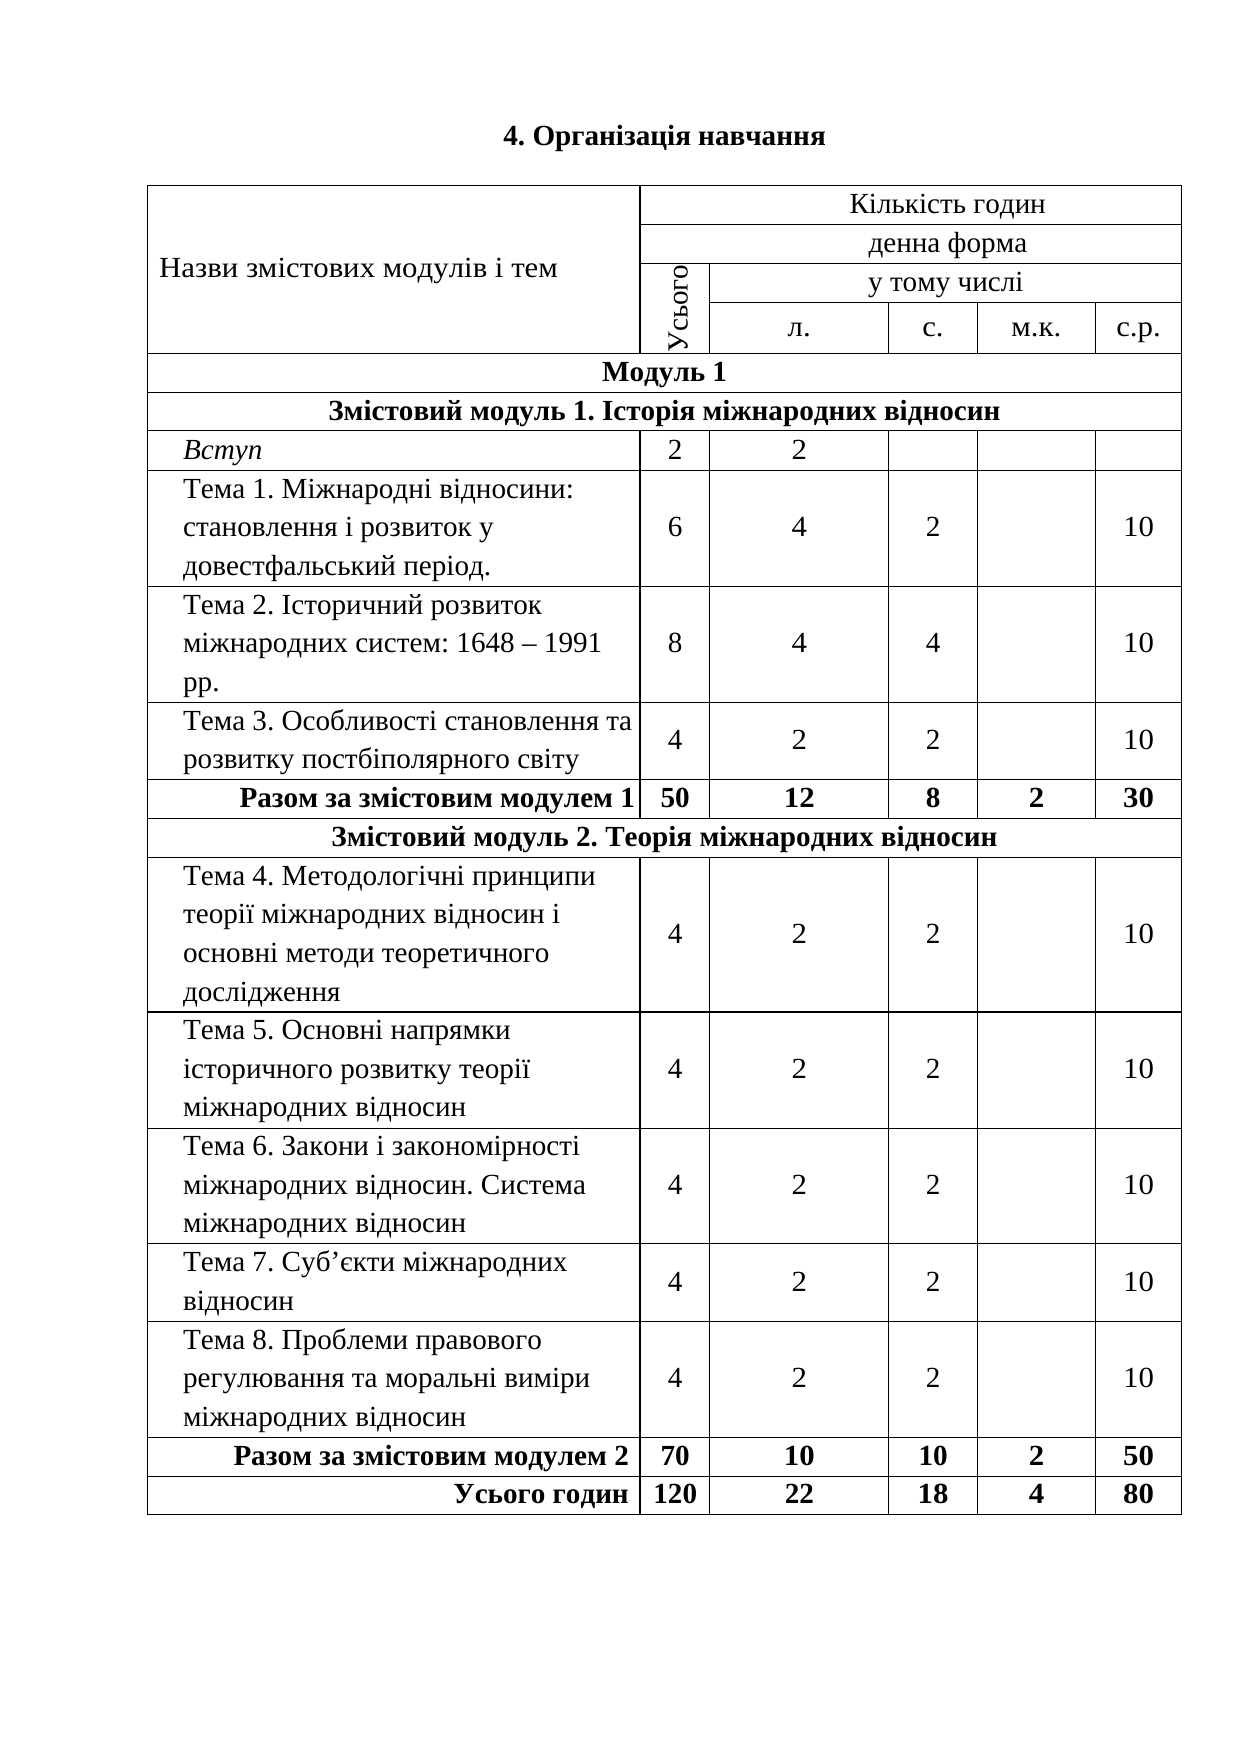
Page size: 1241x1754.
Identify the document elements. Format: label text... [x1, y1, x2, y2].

table_cell Тема 5. Основні напрямки історичного розвитку теорії міжнародних відносин [148, 1013, 639, 1127]
table_cell 120 [641, 1477, 709, 1514]
table_cell Змістовий модуль 1. Історія міжнародних відносин [148, 393, 1181, 430]
table_cell 12 [710, 780, 888, 818]
table_cell 4 [978, 1477, 1095, 1514]
table_cell 2 [889, 703, 977, 779]
table_cell 2 [889, 1129, 977, 1243]
table_cell 4 [641, 703, 709, 779]
table_cell 4 [710, 471, 888, 586]
table_cell 2 [710, 1244, 888, 1321]
table_cell 4 [641, 1129, 709, 1243]
table_cell 70 [641, 1438, 709, 1476]
table_cell Тема 1. Міжнародні відносини: становлення і розвиток у довестфальський період. [148, 471, 639, 586]
table_cell 10 [1096, 1129, 1181, 1243]
table_cell Тема 2. Історичний розвиток міжнародних систем: 1648 – 1991 рр. [148, 587, 639, 702]
table_cell 10 [889, 1438, 977, 1476]
table_cell 8 [889, 780, 977, 818]
table_cell 10 [1096, 587, 1181, 702]
table_cell Разом за змістовим модулем 1 [148, 780, 639, 818]
table_cell 4 [641, 858, 709, 1011]
table_cell 4 [641, 1244, 709, 1321]
table_cell 10 [1096, 858, 1181, 1011]
table_cell [889, 431, 977, 470]
table_cell 10 [1096, 703, 1181, 779]
table_cell 22 [710, 1477, 888, 1514]
table_cell 18 [889, 1477, 977, 1514]
table_cell Усього [641, 264, 709, 353]
table_cell Тема 8. Проблеми правового регулювання та моральні виміри міжнародних відносин [148, 1322, 639, 1437]
table_cell Вступ [148, 431, 639, 470]
table_cell Разом за змістовим модулем 2 [148, 1438, 639, 1476]
table_cell [978, 1013, 1095, 1127]
table_cell Тема 4. Методологічні принципи теорії міжнародних відносин і основні методи теоретичного дослідження [148, 858, 639, 1011]
table_cell Модуль 1 [148, 354, 1181, 392]
table_cell [978, 1322, 1095, 1437]
table_cell 8 [641, 587, 709, 702]
table_cell Тема 3. Особливості становлення та розвитку постбіполярного світу [148, 703, 639, 779]
table_cell Усього годин [148, 1477, 639, 1514]
table_cell 2 [710, 431, 888, 470]
table_cell 50 [1096, 1438, 1181, 1476]
table_cell 2 [889, 1013, 977, 1127]
table_cell [978, 1129, 1095, 1243]
table_cell Змістовий модуль 2. Теорія міжнародних відносин [148, 819, 1181, 857]
table_cell [978, 587, 1095, 702]
table_cell 2 [889, 1322, 977, 1437]
table_cell м.к. [978, 303, 1095, 353]
table_cell [978, 471, 1095, 586]
table_cell 2 [710, 1129, 888, 1243]
table_cell с. [889, 303, 977, 353]
table_cell 4 [641, 1322, 709, 1437]
table_cell 10 [1096, 1013, 1181, 1127]
table_cell у тому числі [710, 264, 1181, 302]
table_cell 80 [1096, 1477, 1181, 1514]
table_cell 2 [978, 780, 1095, 818]
table_cell 10 [1096, 1244, 1181, 1321]
table_cell 30 [1096, 780, 1181, 818]
text 4. Організація навчання [177, 118, 1152, 152]
table_cell 10 [1096, 1322, 1181, 1437]
table_cell [978, 431, 1095, 470]
table_cell 10 [710, 1438, 888, 1476]
table_cell денна форма [641, 225, 1181, 263]
table_cell Тема 6. Закони і закономірності міжнародних відносин. Система міжнародних відносин [148, 1129, 639, 1243]
table_cell 10 [1096, 471, 1181, 586]
table_cell 2 [889, 858, 977, 1011]
table_cell 4 [889, 587, 977, 702]
table_header Кількість годин [641, 186, 1181, 224]
table_cell 50 [641, 780, 709, 818]
table_cell 2 [889, 1244, 977, 1321]
table_cell [978, 1244, 1095, 1321]
table_cell 4 [641, 1013, 709, 1127]
table_cell 2 [978, 1438, 1095, 1476]
table_header Назви змістових модулів і тем [148, 186, 639, 353]
table_cell л. [710, 303, 888, 353]
table_cell [978, 703, 1095, 779]
table_cell 2 [710, 703, 888, 779]
table_cell 4 [710, 587, 888, 702]
table_cell 2 [710, 858, 888, 1011]
table_cell 2 [710, 1322, 888, 1437]
table_cell [978, 858, 1095, 1011]
table_cell 2 [710, 1013, 888, 1127]
table_cell с.р. [1096, 303, 1181, 353]
table_cell [1096, 431, 1181, 470]
table_cell 6 [641, 471, 709, 586]
table_cell 2 [641, 431, 709, 470]
table_cell Тема 7. Суб’єкти міжнародних відносин [148, 1244, 639, 1321]
table_cell 2 [889, 471, 977, 586]
